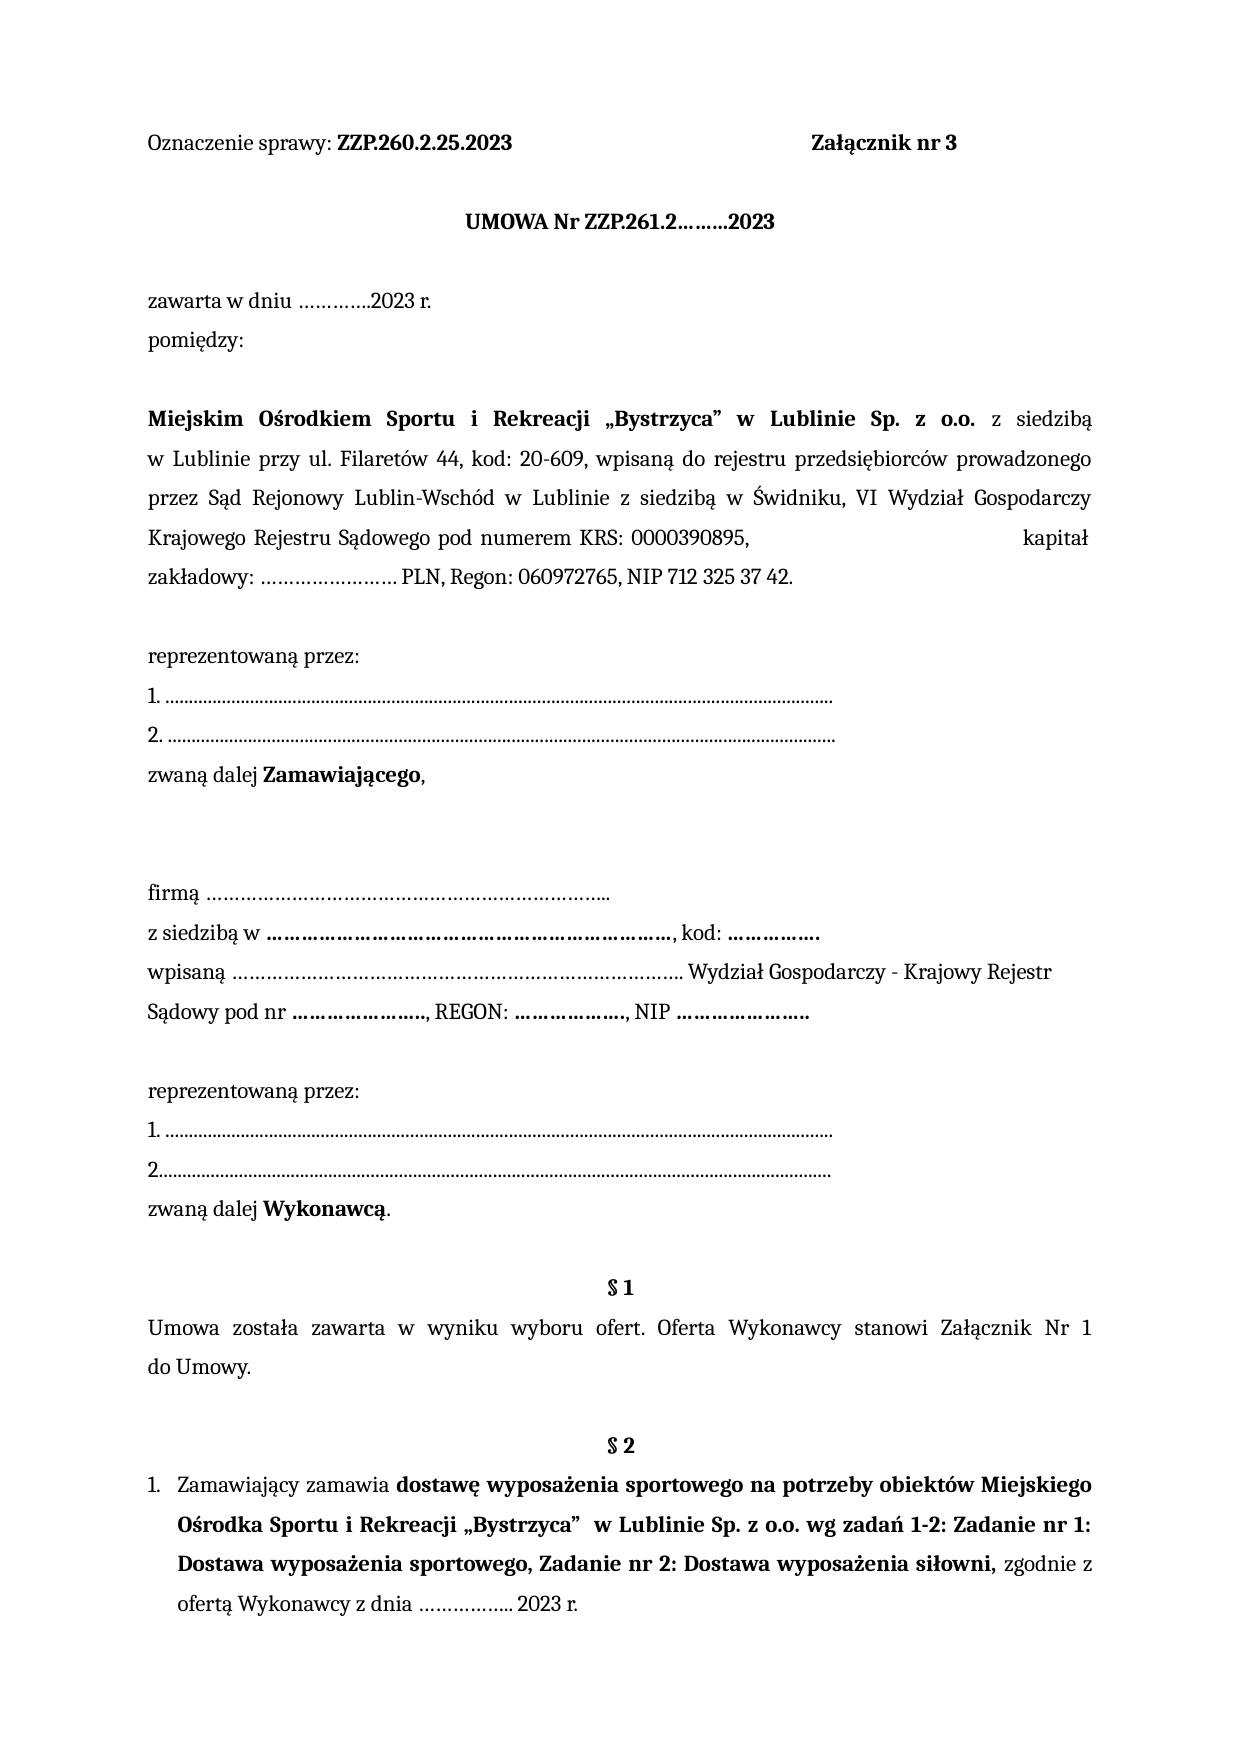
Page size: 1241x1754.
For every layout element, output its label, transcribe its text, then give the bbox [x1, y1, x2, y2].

text z siedzibą w ……………………………………………………………, kod: ……………. [148, 919, 1092, 946]
text Oznaczenie sprawy: ZZP.260.2.25.2023 Załącznik nr 3 [148, 130, 1092, 156]
text § 1 [148, 1275, 1092, 1301]
text zwaną dalej Zamawiającego, [148, 762, 1092, 788]
text Umowa została zawarta w wyniku wyboru ofert. Oferta Wykonawcy stanowi Załącznik Nr 1 do Umowy. [148, 1314, 1092, 1380]
text 1. .............................................................................................................................................. [148, 683, 1092, 709]
text pomiędzy: [148, 327, 1092, 354]
text firmą …………………………………………………………….. [148, 880, 1092, 906]
text reprezentowaną przez: [148, 1077, 1092, 1104]
text zawarta w dniu ………….2023 r. [148, 288, 1092, 314]
text 2............................................................................................................................................... zwaną dalej Wykonawcą. [148, 1156, 1092, 1222]
text Miejskim Ośrodkiem Sportu i Rekreacji „Bystrzyca” w Lublinie Sp. z o.o. z siedzibą w Lublinie przy ul. Filaretów 44, kod: 20-609, wpisaną do rejestru przedsiębiorców prowadzonego przez Sąd Rejonowy Lublin-Wschód w Lublinie z siedzibą w Świdniku, VI Wydział Gospodarczy Krajowego Rejestru Sądowego pod numerem KRS: 0000390895, kapitał zakładowy: …………………… PLN, Regon: 060972765, NIP 712 325 37 42. [148, 406, 1092, 591]
list Zamawiający zamawia dostawę wyposażenia sportowego na potrzeby obiektów Miejskiego Ośrodka Sportu i Rekreacji „Bystrzyca” w Lublinie Sp. z o.o. wg zadań 1-2: Zadanie nr 1: Dostawa wyposażenia sportowego, Zadanie nr 2: Dostawa wyposażenia siłowni, zgodnie z ofertą Wykonawcy z dnia …………….. 2023 r. [148, 1472, 1092, 1617]
subtitle UMOWA Nr ZZP.261.2……...2023 [148, 209, 1092, 235]
text wpisaną ……………………………………………………………………. Wydział Gospodarczy - Krajowy Rejestr Sądowy pod nr ………………….., REGON: ………………., NIP ………………….. [148, 959, 1092, 1025]
text 2. .............................................................................................................................................. [148, 722, 1092, 748]
subtitle § 2 [148, 1433, 1092, 1459]
text 1. .............................................................................................................................................. [148, 1117, 1092, 1143]
text reprezentowaną przez: [148, 643, 1092, 669]
